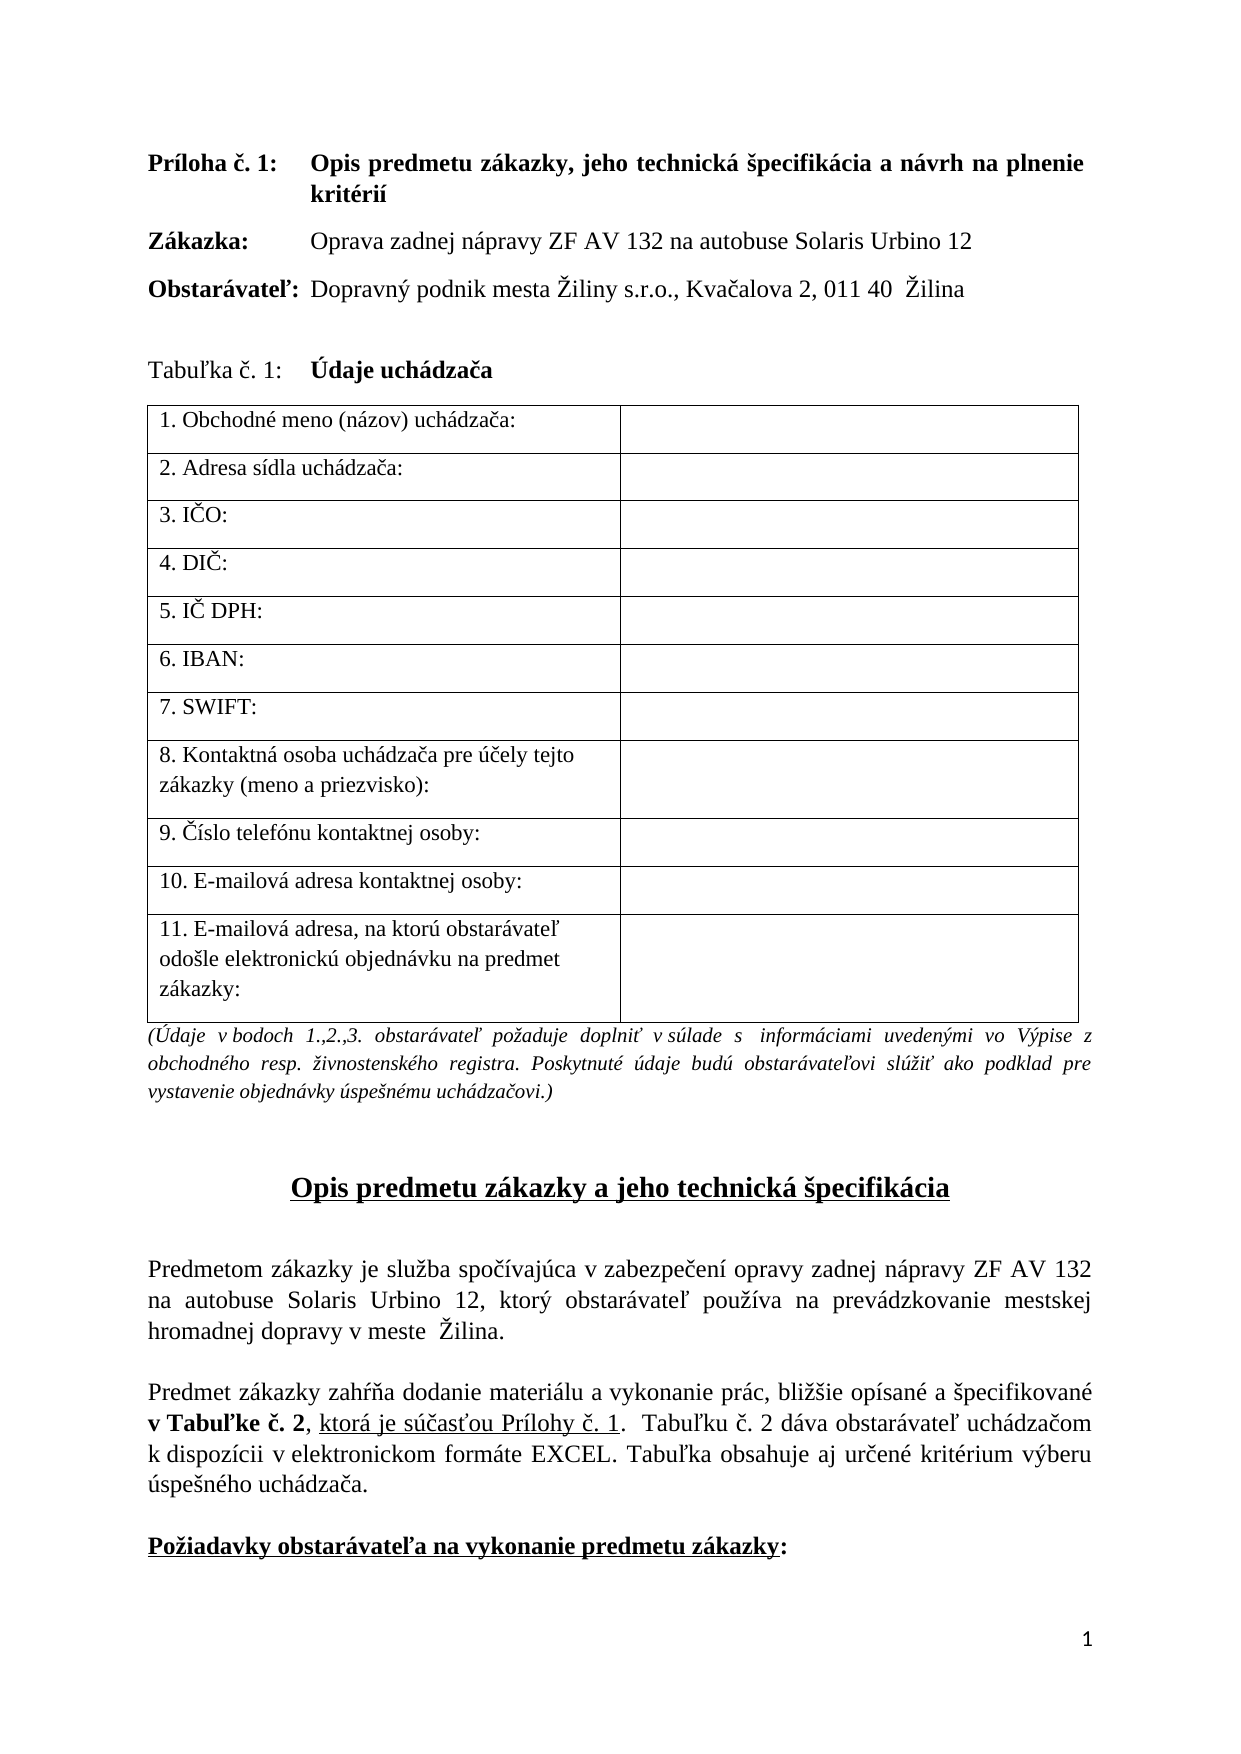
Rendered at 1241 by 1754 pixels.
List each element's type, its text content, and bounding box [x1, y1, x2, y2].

table_cell 11. E-mailová adresa, na ktorú obstarávateľ odošle elektronickú objednávku na predmet zákazky: [148, 915, 620, 1022]
table_cell [621, 741, 1078, 818]
text Opis predmetu zákazky a jeho technická špecifikácia [148, 1171, 1092, 1204]
table_cell 5. IČ DPH: [148, 597, 620, 644]
table_cell [621, 819, 1078, 866]
table_cell 2. Adresa sídla uchádzača: [148, 454, 620, 500]
table_cell [621, 693, 1078, 740]
table_cell 4. DIČ: [148, 549, 620, 596]
text Zákazka: Oprava zadnej nápravy ZF AV 132 na autobuse Solaris Urbino 12 [148, 226, 1092, 255]
text Predmetom zákazky je služba spočívajúca v zabezpečení opravy zadnej nápravy ZF AV 132 na autobuse Solaris Urbino 12, ktorý obstarávateľ používa na prevádzkovanie mestskej hromadnej dopravy v meste Žilina. [148, 1254, 1092, 1344]
table_header 1. Obchodné meno (názov) uchádzača: [148, 406, 620, 452]
table_cell 9. Číslo telefónu kontaktnej osoby: [148, 819, 620, 866]
text Požiadavky obstarávateľa na vykonanie predmetu zákazky: [148, 1531, 1092, 1560]
text (Údaje v bodoch 1.,2.,3. obstarávateľ požaduje doplniť v súlade s informáciami uvedenými vo Výpise z obchodného resp. živnostenského registra. Poskytnuté údaje budú obstarávateľovi slúžiť ako podklad pre vystavenie objednávky úspešnému uchádzačovi.) [148, 1023, 1092, 1103]
table_header [621, 406, 1078, 452]
table_cell 3. IČO: [148, 501, 620, 548]
text Predmet zákazky zahŕňa dodanie materiálu a vykonanie prác, bližšie opísané a špecifikované v Tabuľke č. 2, ktorá je súčasťou Prílohy č. 1. Tabuľku č. 2 dáva obstarávateľ uchádzačom k dispozícii v elektronickom formáte EXCEL. Tabuľka obsahuje aj určené kritérium výberu úspešného uchádzača. [148, 1377, 1092, 1498]
text Obstarávateľ: Dopravný podnik mesta Žiliny s.r.o., Kvačalova 2, 011 40 Žilina [148, 274, 1092, 303]
table_cell [621, 645, 1078, 692]
table_cell 10. E-mailová adresa kontaktnej osoby: [148, 867, 620, 914]
table_cell [621, 597, 1078, 644]
table_cell 6. IBAN: [148, 645, 620, 692]
table_cell [621, 549, 1078, 596]
table_cell 7. SWIFT: [148, 693, 620, 740]
table_cell [621, 867, 1078, 914]
table_cell 8. Kontaktná osoba uchádzača pre účely tejto zákazky (meno a priezvisko): [148, 741, 620, 818]
text Príloha č. 1: Opis predmetu zákazky, jeho technická špecifikácia a návrh na plnenie kritérií [148, 148, 1092, 207]
table_cell [621, 501, 1078, 548]
table_cell [621, 454, 1078, 500]
text Tabuľka č. 1: Údaje uchádzača [148, 355, 1092, 384]
table_cell [621, 915, 1078, 1022]
